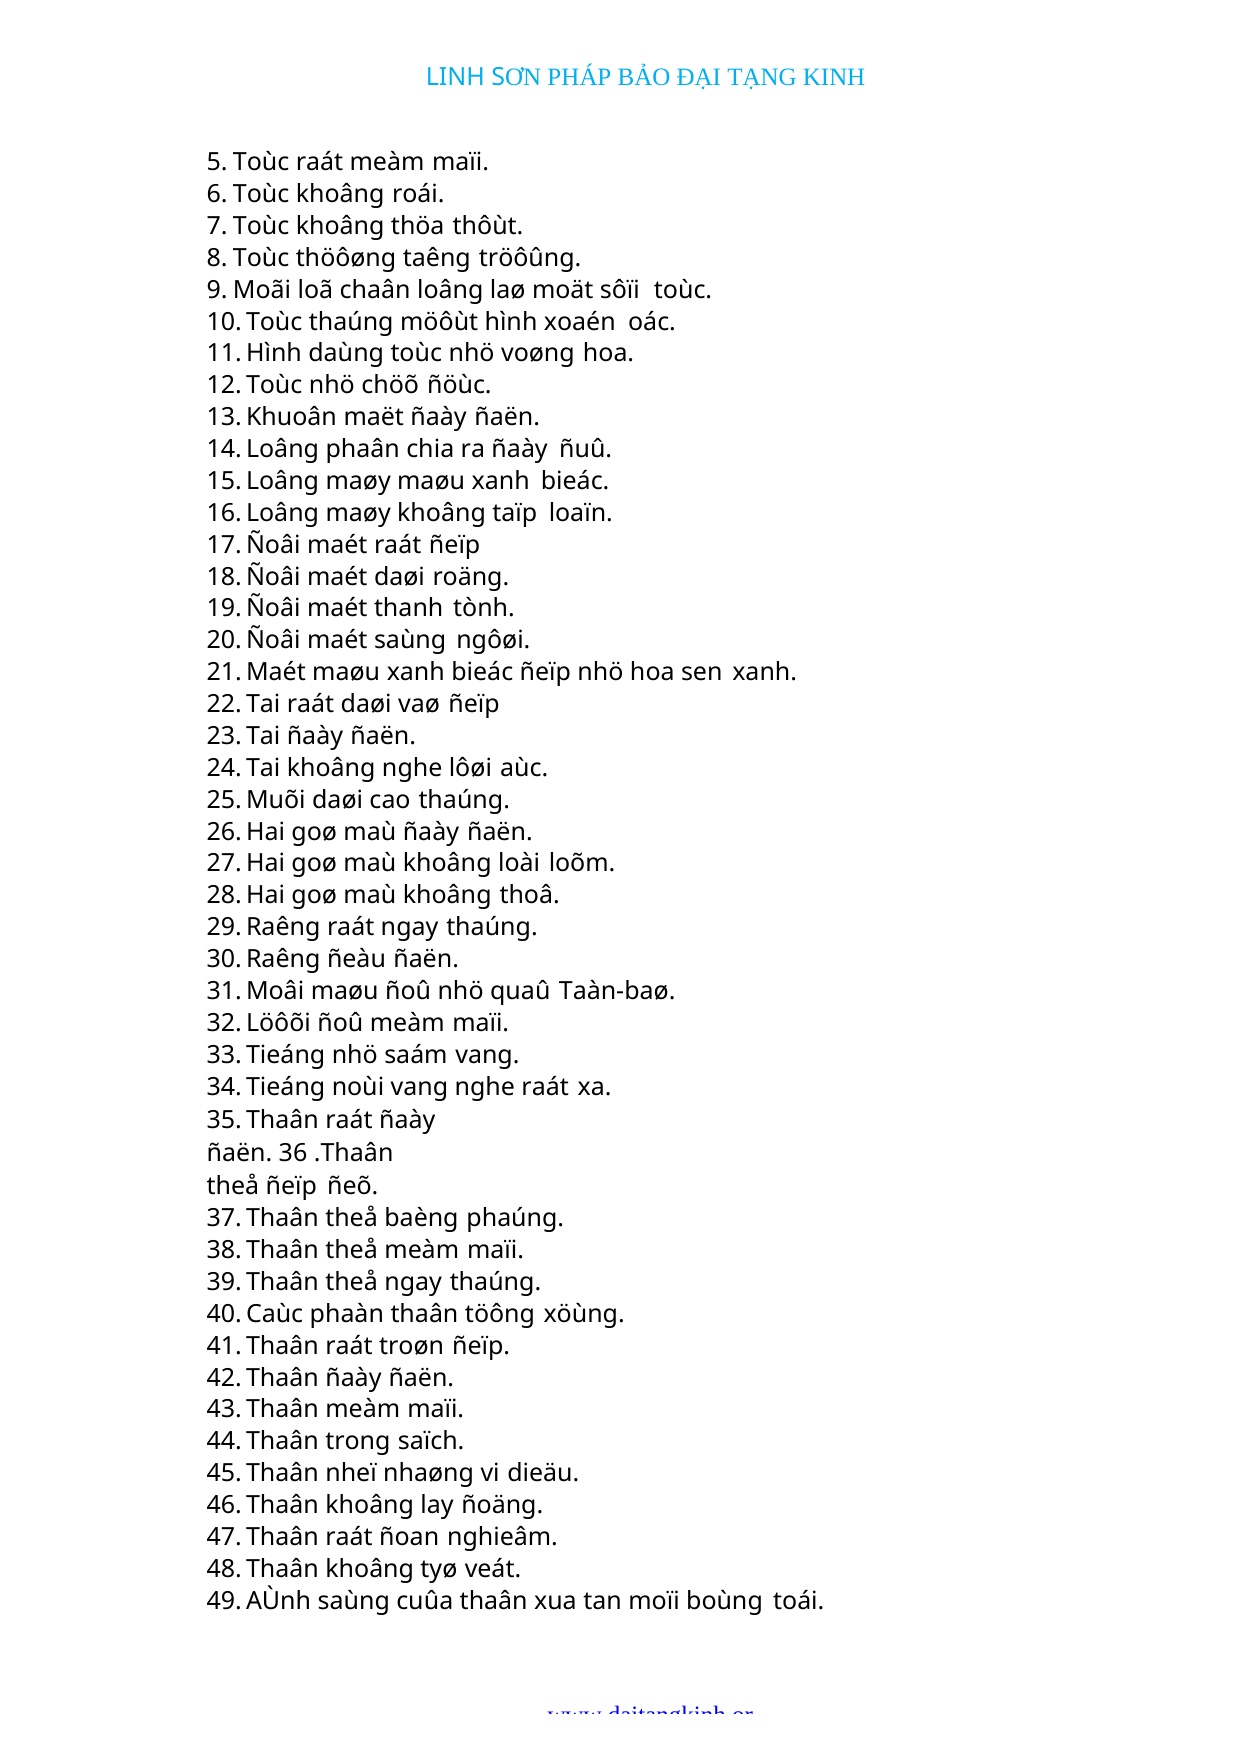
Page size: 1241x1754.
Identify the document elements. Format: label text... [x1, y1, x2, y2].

list Toùc thöôøng taêng tröôûng. [206, 241, 1105, 273]
list Maét maøu xanh bieác ñeïp nhö hoa sen xanh. [206, 655, 1105, 687]
list Raêng ñeàu ñaën. [206, 942, 1105, 974]
list Hình daùng toùc nhö voøng hoa. [206, 336, 1105, 368]
list Muõi daøi cao thaúng. [206, 783, 1105, 814]
list Ñoâi maét thanh tònh. [206, 591, 1105, 623]
list Caùc phaàn thaân töông xöùng. [206, 1297, 1105, 1329]
list Moãi loã chaân loâng laø moät sôïi toùc. [206, 273, 1105, 304]
list Toùc khoâng roái. [206, 177, 1105, 209]
list Thaân ñaày ñaën. [206, 1361, 1105, 1392]
list Thaân khoâng tyø veát. [206, 1552, 1105, 1584]
list Thaân raát ñoan nghieâm. [206, 1520, 1105, 1552]
list AÙnh saùng cuûa thaân xua tan moïi boùng toái. [206, 1584, 1105, 1616]
list Khuoân maët ñaày ñaën. [206, 400, 1105, 432]
list Thaân raát ñaày ñaën. 36 .Thaân theå ñeïp ñeõ. [206, 1101, 436, 1202]
list Loâng maøy khoâng taïp loaïn. [206, 496, 1105, 528]
list Loâng phaân chia ra ñaày ñuû. [206, 432, 1105, 464]
list Thaân khoâng lay ñoäng. [206, 1488, 1105, 1520]
list Hai goø maù khoâng loài loõm. [206, 846, 1105, 878]
list Löôõi ñoû meàm maïi. [206, 1006, 1105, 1038]
list Hai goø maù ñaày ñaën. [206, 814, 1105, 846]
list Thaân theå ngay thaúng. [206, 1265, 1105, 1297]
list Toùc nhö chöõ ñöùc. [206, 368, 1105, 400]
list Thaân raát troøn ñeïp. [206, 1329, 1105, 1361]
list Toùc thaúng möôùt hình xoaén oác. [206, 304, 1105, 336]
list Tai khoâng nghe lôøi aùc. [206, 751, 1105, 783]
list Ñoâi maét saùng ngôøi. [206, 623, 1105, 655]
list Thaân theå baèng phaúng. [206, 1202, 1105, 1233]
list Thaân trong saïch. [206, 1424, 1105, 1456]
list Toùc raát meàm maïi. [206, 145, 1105, 177]
list Tai ñaày ñaën. [206, 719, 1105, 751]
list Thaân nheï nhaøng vi dieäu. [206, 1456, 1105, 1488]
list Ñoâi maét daøi roäng. [206, 559, 1105, 591]
list Thaân meàm maïi. [206, 1392, 1105, 1424]
list Hai goø maù khoâng thoâ. [206, 878, 1105, 910]
list Loâng maøy maøu xanh bieác. [206, 464, 1105, 496]
list Tai raát daøi vaø ñeïp [206, 687, 1105, 719]
list Ñoâi maét raát ñeïp [206, 528, 1105, 559]
list Raêng raát ngay thaúng. [206, 910, 1105, 942]
list Moâi maøu ñoû nhö quaû Taàn-baø. [206, 974, 1105, 1006]
list Toùc khoâng thöa thôùt. [206, 209, 1105, 241]
list Tieáng noùi vang nghe raát xa. [206, 1069, 1105, 1101]
list Thaân theå meàm maïi. [206, 1233, 1105, 1265]
list Tieáng nhö saám vang. [206, 1038, 1105, 1069]
